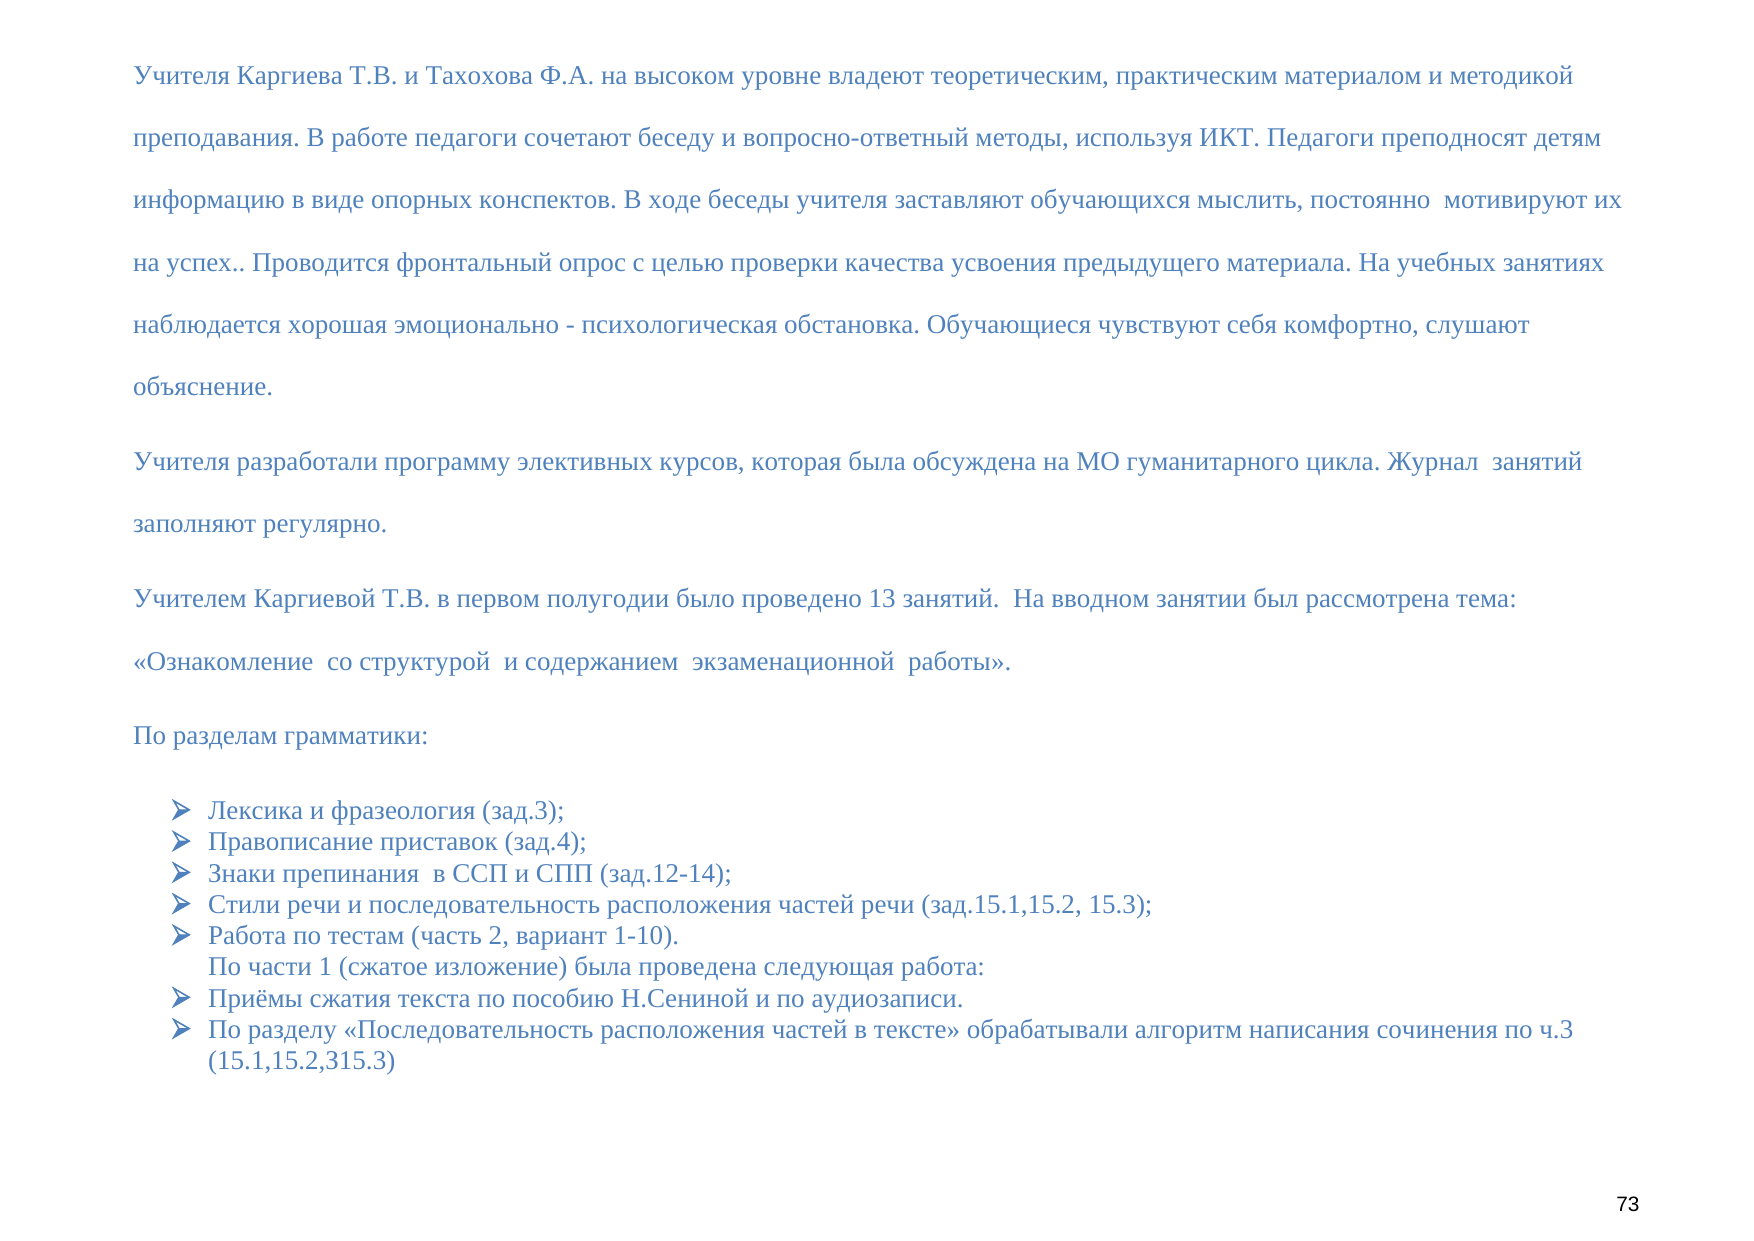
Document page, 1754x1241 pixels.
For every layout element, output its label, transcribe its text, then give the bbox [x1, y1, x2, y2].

list Приёмы сжатия текста по пособию Н.Сениной и по аудиозаписи. [170, 982, 1639, 1013]
text По разделам грамматики: [133, 719, 1639, 751]
list По разделу «Последовательность расположения частей в тексте» обрабатывали алгоритм написания сочинения по ч.3 (15.1,15.2,З15.3) [170, 1013, 1639, 1075]
list Работа по тестам (часть 2, вариант 1-10). По части 1 (сжатое изложение) была проведена следующая работа: [170, 919, 1639, 982]
text Учителя Каргиева Т.В. и Тахохова Ф.А. на высоком уровне владеют теоретическим, практическим материалом и методикой преподавания. В работе педагоги сочетают беседу и вопросно-ответный методы, используя ИКТ. Педагоги преподносят детям информацию в виде опорных конспектов. В ходе беседы учителя заставляют обучающихся мыслить, постоянно мотивируют их на успех.. Проводится фронтальный опрос с целью проверки качества усвоения предыдущего материала. На учебных занятиях наблюдается хорошая эмоционально - психологическая обстановка. Обучающиеся чувствуют себя комфортно, слушают объяснение. [133, 59, 1639, 402]
text Учителя разработали программу элективных курсов, которая была обсуждена на МО гуманитарного цикла. Журнал занятий заполняют регулярно. [133, 445, 1639, 539]
list Знаки препинания в ССП и СПП (зад.12-14); [170, 857, 1639, 888]
text Учителем Каргиевой Т.В. в первом полугодии было проведено 13 занятий. На вводном занятии был рассмотрена тема: «Ознакомление со структурой и содержанием экзаменационной работы». [133, 582, 1639, 676]
list Правописание приставок (зад.4); [170, 826, 1639, 857]
list Стили речи и последовательность расположения частей речи (зад.15.1,15.2, 15.3); [170, 888, 1639, 919]
list Лексика и фразеология (зад.3); [170, 794, 1639, 826]
